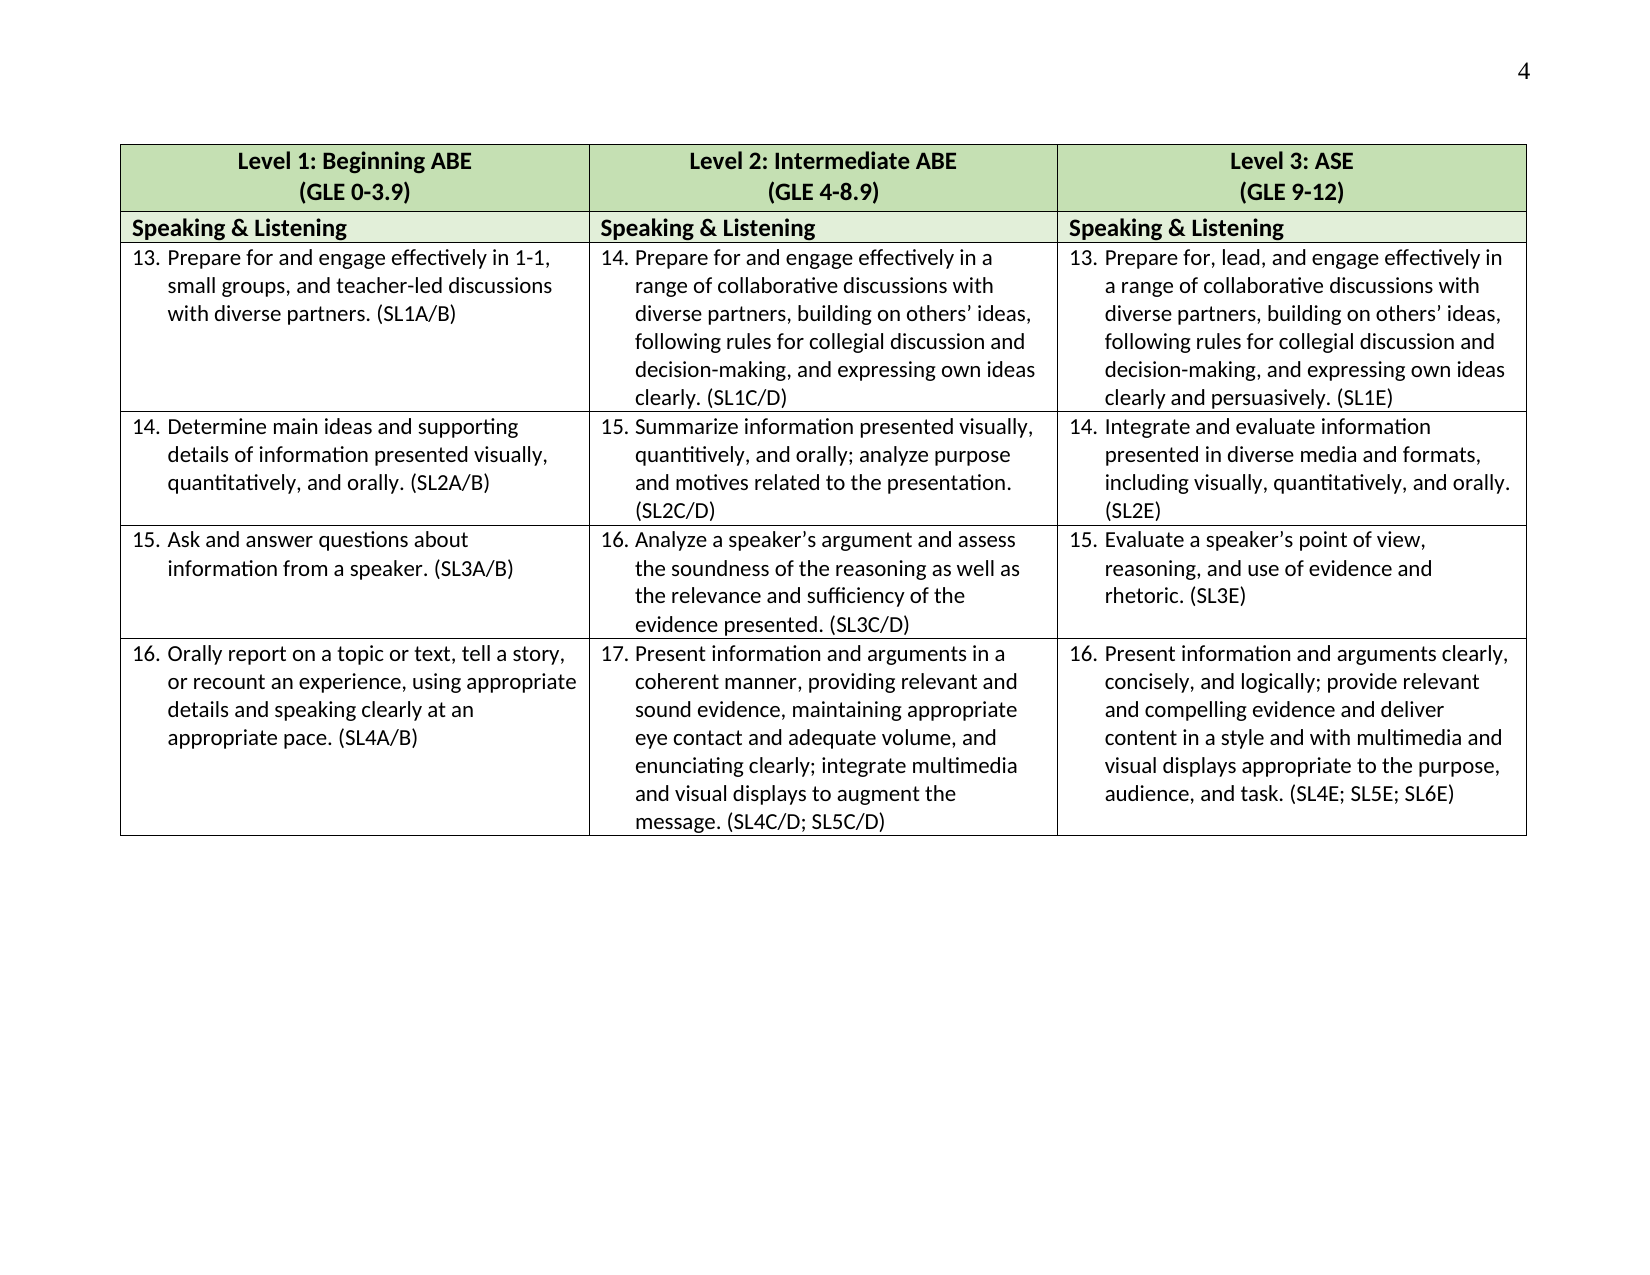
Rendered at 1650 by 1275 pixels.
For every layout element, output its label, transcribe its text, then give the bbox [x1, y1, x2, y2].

table_cell Summarize information presented visually, quantitively, and orally; analyze purpose and motives related to the presentation. (SL2C/D) [590, 412, 1057, 524]
table_cell Ask and answer questions about information from a speaker. (SL3A/B) [121, 526, 589, 638]
table_cell Integrate and evaluate information presented in diverse media and formats, including visually, quantitatively, and orally. (SL2E) [1058, 412, 1526, 524]
table_cell Analyze a speaker’s argument and assess the soundness of the reasoning as well as the relevance and sufficiency of the evidence presented. (SL3C/D) [590, 526, 1057, 638]
table_header Level 3: ASE (GLE 9-12) [1058, 145, 1526, 211]
table_cell Present information and arguments in a coherent manner, providing relevant and sound evidence, maintaining appropriate eye contact and adequate volume, and enunciating clearly; integrate multimedia and visual displays to augment the message. (SL4C/D; SL5C/D) [590, 639, 1057, 835]
table_cell Speaking & Listening [121, 212, 589, 242]
table_cell Speaking & Listening [1058, 212, 1526, 242]
table_cell Orally report on a topic or text, tell a story, or recount an experience, using appropriate details and speaking clearly at an appropriate pace. (SL4A/B) [121, 639, 589, 835]
table_cell Determine main ideas and supporting details of information presented visually, quantitatively, and orally. (SL2A/B) [121, 412, 589, 524]
table_cell Present information and arguments clearly, concisely, and logically; provide relevant and compelling evidence and deliver content in a style and with multimedia and visual displays appropriate to the purpose, audience, and task. (SL4E; SL5E; SL6E) [1058, 639, 1526, 835]
table_header Level 2: Intermediate ABE (GLE 4-8.9) [590, 145, 1057, 211]
table_cell Prepare for and engage effectively in a range of collaborative discussions with diverse partners, building on others’ ideas, following rules for collegial discussion and decision-making, and expressing own ideas clearly. (SL1C/D) [590, 243, 1057, 411]
table_header Level 1: Beginning ABE (GLE 0-3.9) [121, 145, 589, 211]
table_cell Speaking & Listening [590, 212, 1057, 242]
table_cell Prepare for and engage effectively in 1-1, small groups, and teacher-led discussions with diverse partners. (SL1A/B) [121, 243, 589, 411]
table_cell Evaluate a speaker’s point of view, reasoning, and use of evidence and rhetoric. (SL3E) [1058, 526, 1526, 638]
table_cell Prepare for, lead, and engage effectively in a range of collaborative discussions with diverse partners, building on others’ ideas, following rules for collegial discussion and decision-making, and expressing own ideas clearly and persuasively. (SL1E) [1058, 243, 1526, 411]
